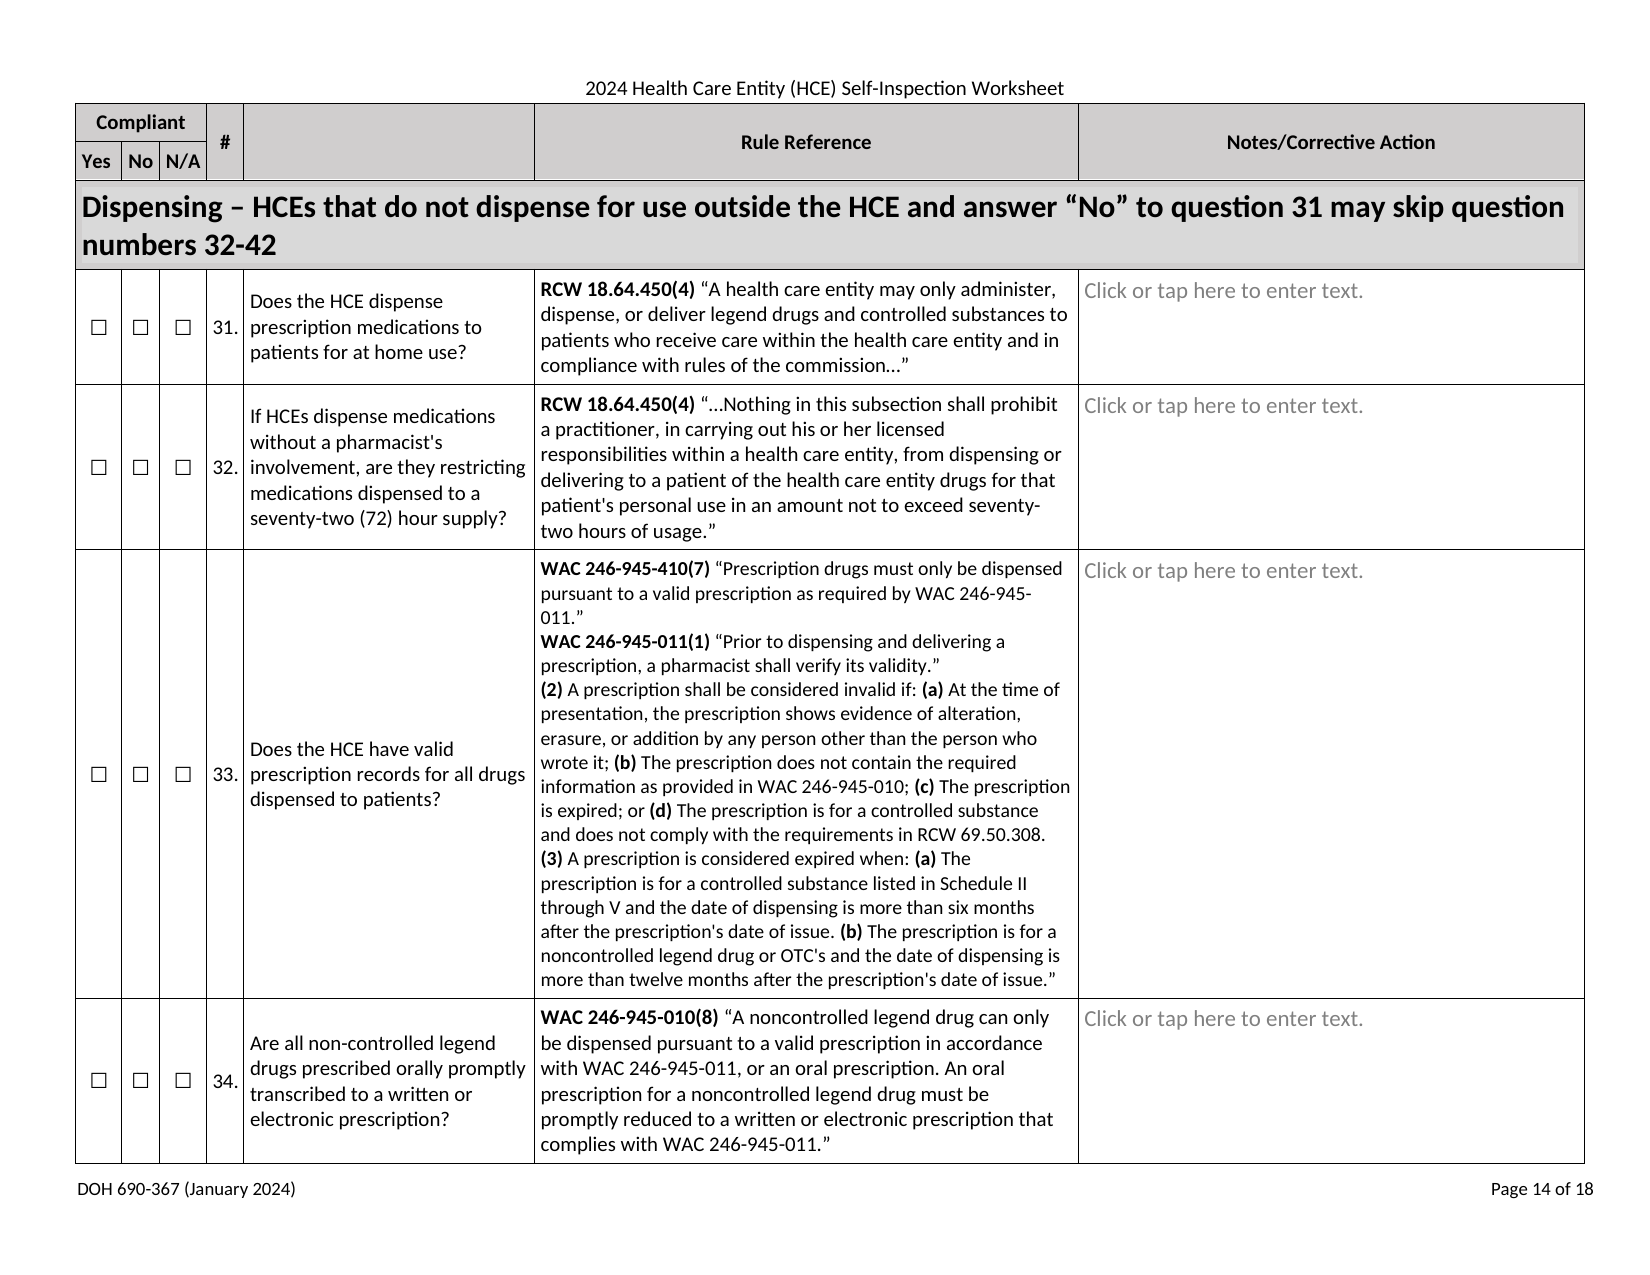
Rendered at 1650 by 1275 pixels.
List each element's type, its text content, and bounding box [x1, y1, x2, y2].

table_cell RCW 18.64.450(4) “…Nothing in this subsection shall prohibit a practitioner, in carrying out his or her licensed responsibilities within a health care entity, from dispensing or delivering to a patient of the health care entity drugs for that patient's personal use in an amount not to exceed seventy-two hours of usage.” [535, 385, 1078, 549]
table_cell [207, 999, 243, 1163]
table_cell Dispensing – HCEs that do not dispense for use outside the HCE and answer “No” to question 31 may skip question numbers 32-42 [76, 181, 1584, 269]
table_cell Are all non-controlled legend drugs prescribed orally promptly transcribed to a written or electronic prescription? [244, 999, 534, 1163]
table_cell Yes [76, 142, 121, 179]
table_header [244, 104, 534, 179]
table_header Rule Reference [535, 104, 1078, 179]
table_cell RCW 18.64.450(4) “A health care entity may only administer, dispense, or deliver legend drugs and controlled substances to patients who receive care within the health care entity and in compliance with rules of the commission…” [535, 270, 1078, 384]
table_cell N/A [160, 142, 206, 179]
table_cell [207, 385, 243, 549]
table_header Compliant [76, 104, 206, 141]
table_cell WAC 246-945-410(7) “Prescription drugs must only be dispensed pursuant to a valid prescription as required by WAC 246-945-011.” WAC 246-945-011(1) “Prior to dispensing and delivering a prescription, a pharmacist shall verify its validity.” (2) A prescription shall be considered invalid if: (a) At the time of presentation, the prescription shows evidence of alteration, erasure, or addition by any person other than the person who wrote it; (b) The prescription does not contain the required information as provided in WAC 246-945-010; (c) The prescription is expired; or (d) The prescription is for a controlled substance and does not comply with the requirements in RCW 69.50.308. (3) A prescription is considered expired when: (a) The prescription is for a controlled substance listed in Schedule II through V and the date of dispensing is more than six months after the prescription's date of issue. (b) The prescription is for a noncontrolled legend drug or OTC's and the date of dispensing is more than twelve months after the prescription's date of issue.” [535, 550, 1078, 997]
table_header Notes/Corrective Action [1079, 104, 1584, 179]
table_cell [207, 270, 243, 384]
table_cell WAC 246-945-010(8) “A noncontrolled legend drug can only be dispensed pursuant to a valid prescription in accordance with WAC 246-945-011, or an oral prescription. An oral prescription for a noncontrolled legend drug must be promptly reduced to a written or electronic prescription that complies with WAC 246-945-011.” [535, 999, 1078, 1163]
table_cell Does the HCE have valid prescription records for all drugs dispensed to patients? [244, 550, 534, 997]
table_cell Does the HCE dispense prescription medications to patients for at home use? [244, 270, 534, 384]
table_header # [207, 104, 243, 179]
table_cell If HCEs dispense medications without a pharmacist's involvement, are they restricting medications dispensed to a seventy-two (72) hour supply? [244, 385, 534, 549]
table_cell [207, 550, 243, 997]
table_cell No [122, 142, 159, 179]
